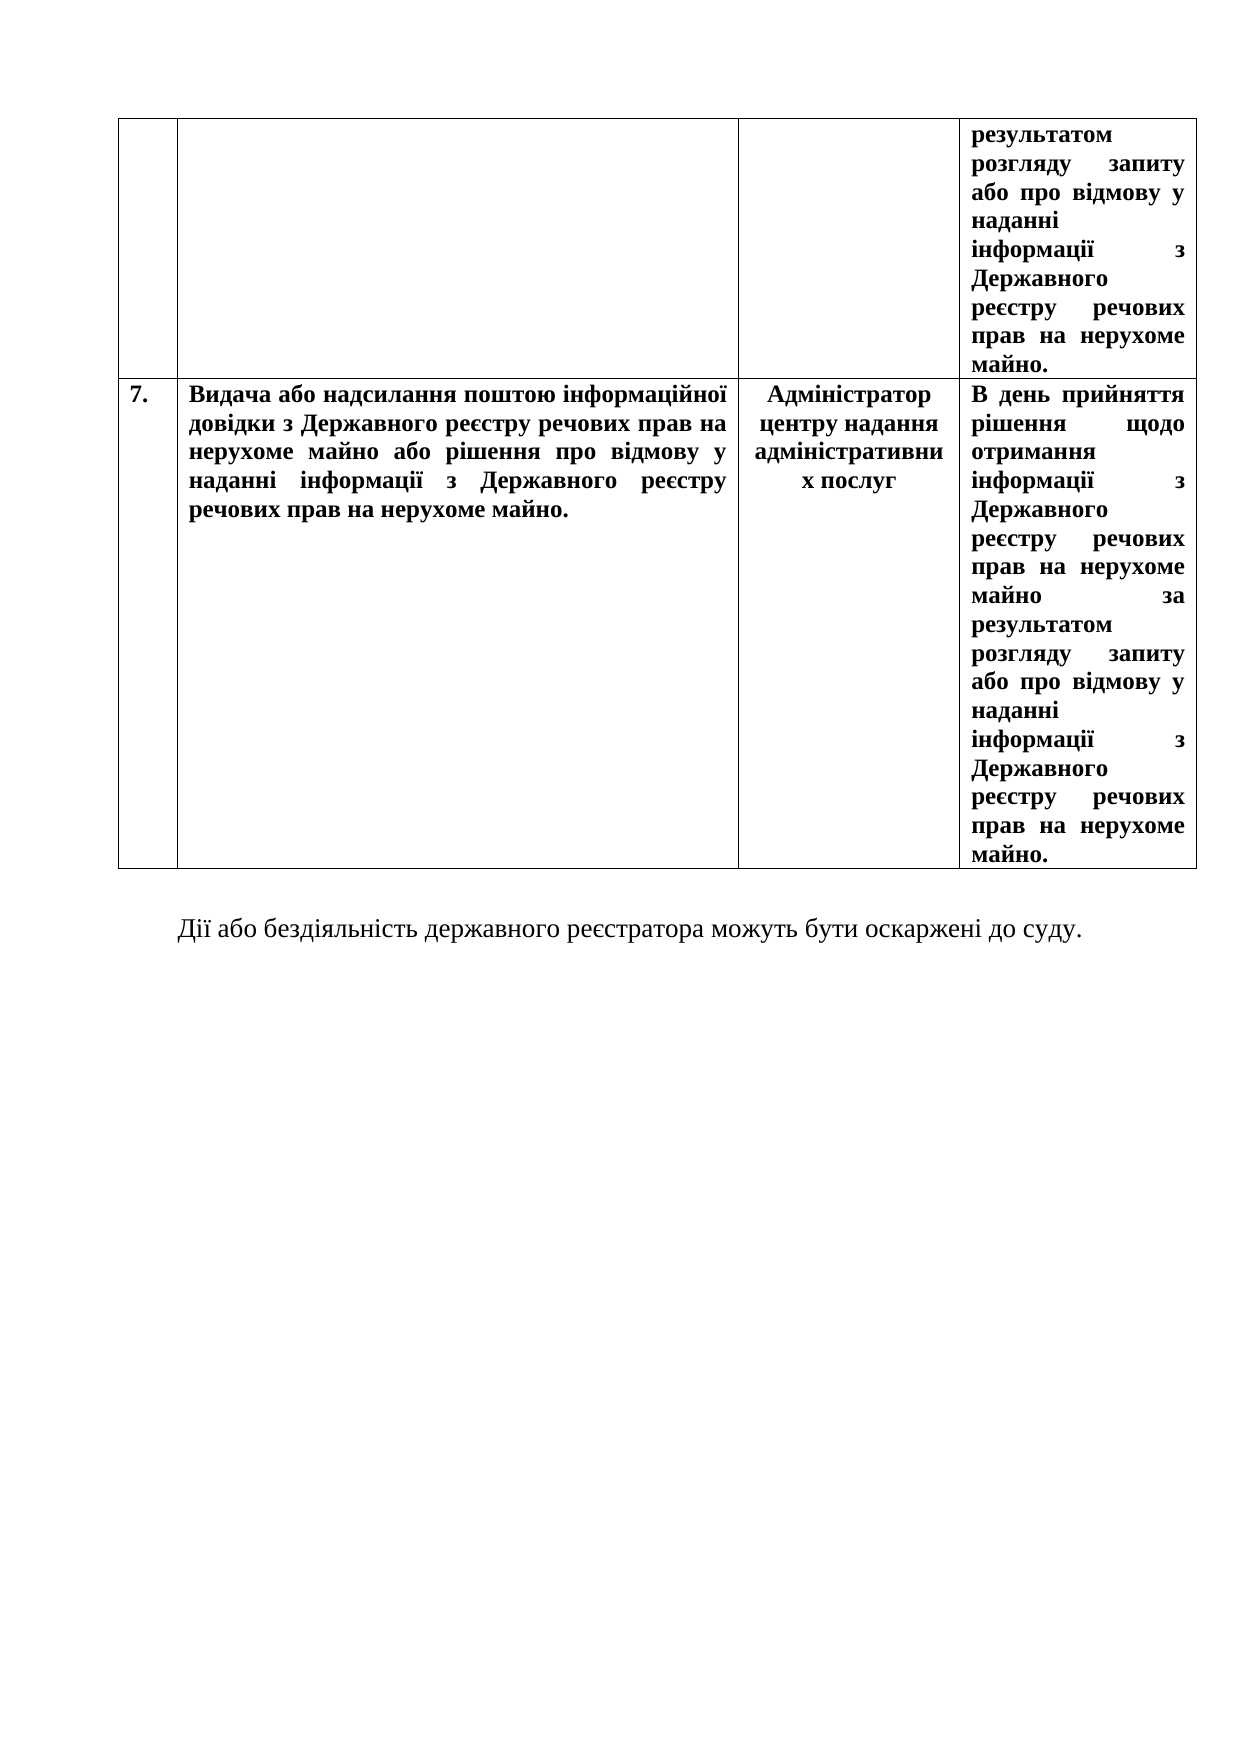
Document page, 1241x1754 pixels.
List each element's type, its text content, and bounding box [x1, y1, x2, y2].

table_cell Видача або надсилання поштою інформаційної довідки з Державного реєстру речових прав на нерухоме майно або рішення про відмову у наданні інформації з Державного реєстру речових прав на нерухоме майно. [178, 379, 738, 868]
table_cell 7. [119, 379, 177, 868]
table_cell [178, 119, 738, 378]
table_cell Адміністратор центру надання адміністративних послуг [739, 379, 959, 868]
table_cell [739, 119, 959, 378]
table_cell 6. [119, 119, 177, 378]
text Дії або бездіяльність державного реєстратора можуть бути оскаржені до суду. [177, 912, 1152, 943]
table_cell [960, 119, 1196, 378]
